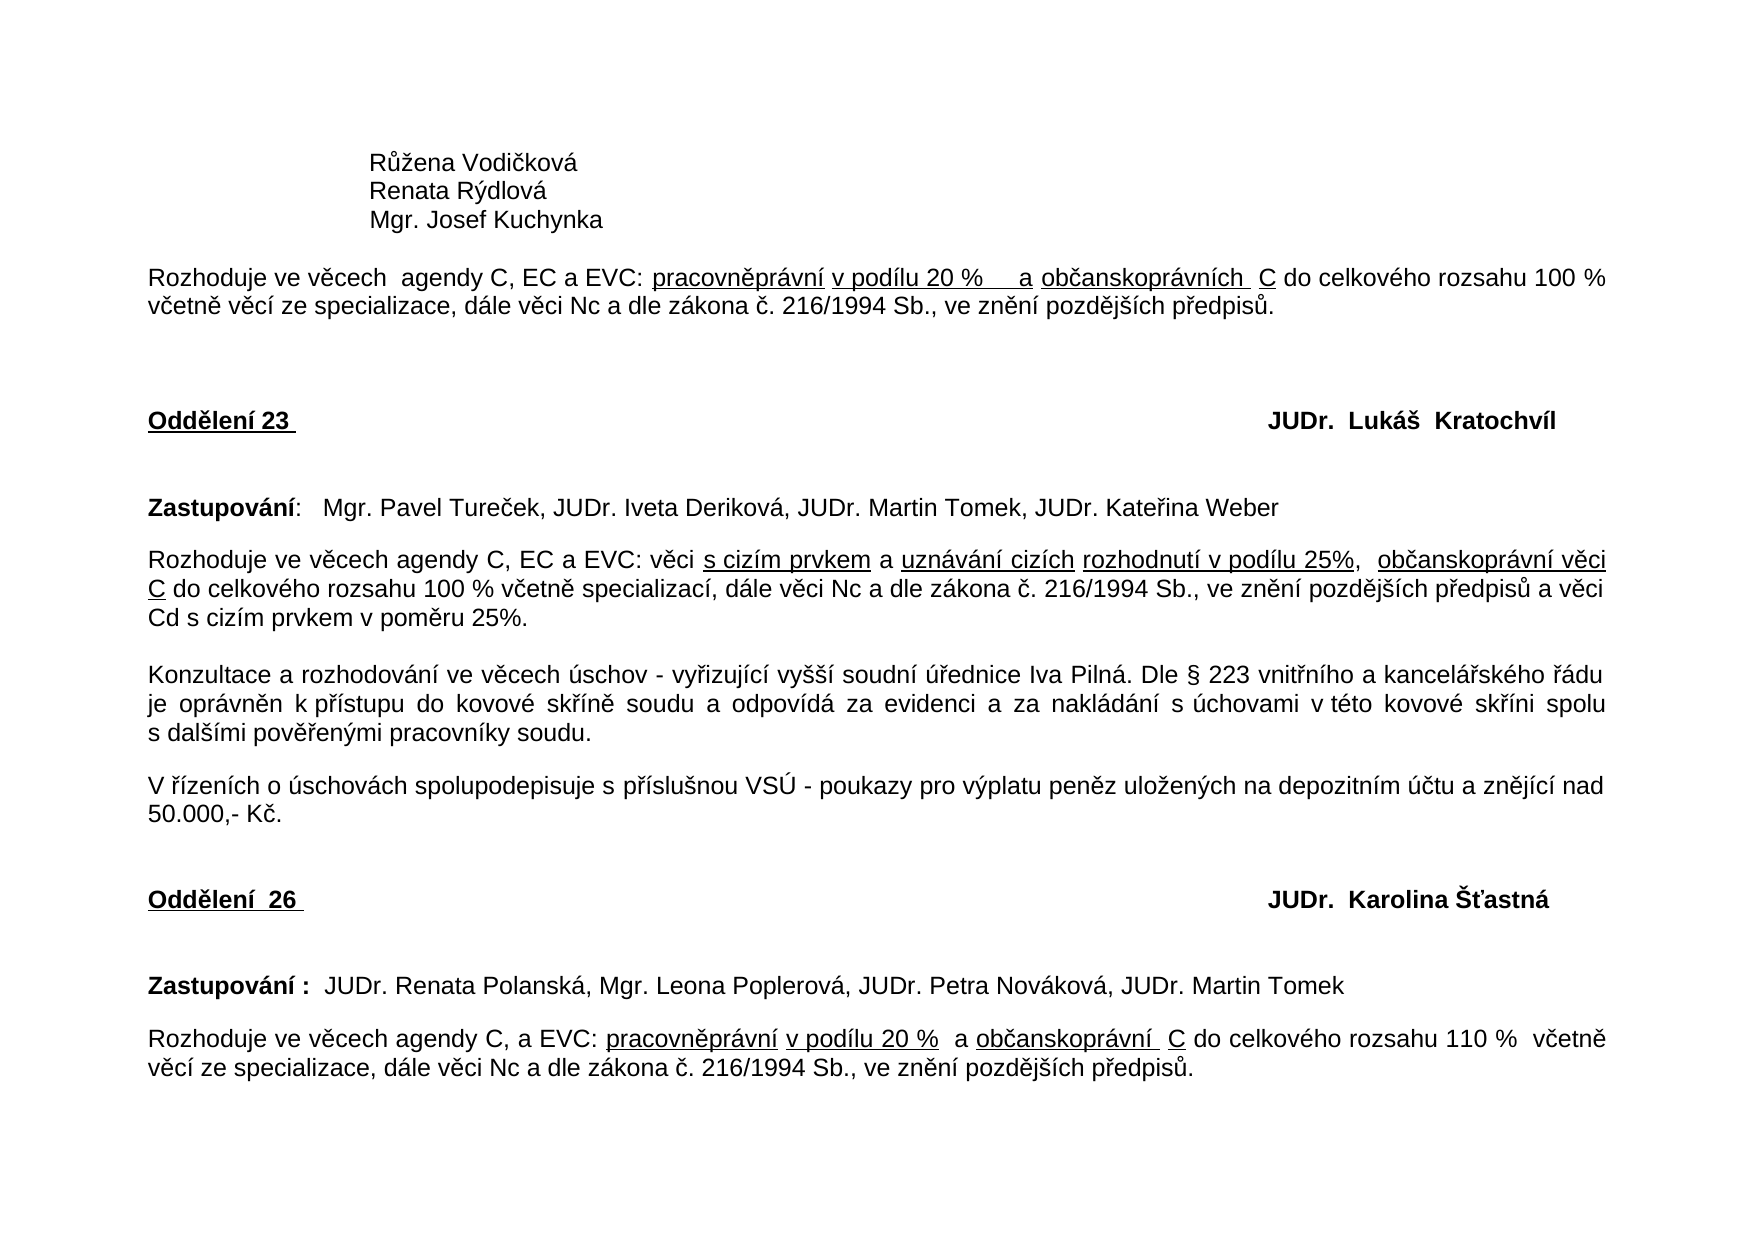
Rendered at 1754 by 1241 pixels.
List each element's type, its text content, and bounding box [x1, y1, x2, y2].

text V řízeních o úschovách spolupodepisuje s příslušnou VSÚ - poukazy pro výplatu peněz uložených na depozitním účtu a znějící nad 50.000,- Kč. [148, 771, 1606, 828]
text Renata Rýdlová [333, 176, 1606, 205]
text Rozhoduje ve věcech agendy C, EC a EVC: věci s cizím prvkem a uznávání cizích rozhodnutí v podílu 25%, občanskoprávní věci C do celkového rozsahu 100 % včetně specializací, dále věci Nc a dle zákona č. 216/1994 Sb., ve znění pozdějších předpisů a věci Cd s cizím prvkem v poměru 25%. [148, 545, 1606, 632]
text Oddělení 23 JUDr. Lukáš Kratochvíl [148, 406, 1606, 435]
text Rozhoduje ve věcech agendy C, a EVC: pracovněprávní v podílu 20 % a občanskoprávní C do celkového rozsahu 110 % včetně věcí ze specializace, dále věci Nc a dle zákona č. 216/1994 Sb., ve znění pozdějších předpisů. [148, 1024, 1606, 1082]
text Zastupování : JUDr. Renata Polanská, Mgr. Leona Poplerová, JUDr. Petra Nováková, JUDr. Martin Tomek [148, 971, 1606, 1000]
text Růžena Vodičková [333, 148, 1606, 176]
text Zastupování: Mgr. Pavel Tureček, JUDr. Iveta Deriková, JUDr. Martin Tomek, JUDr. Kateřina Weber [148, 493, 1606, 521]
text Rozhoduje ve věcech agendy C, EC a EVC: pracovněprávní v podílu 20 % a občanskoprávních C do celkového rozsahu 100 % včetně věcí ze specializace, dále věci Nc a dle zákona č. 216/1994 Sb., ve znění pozdějších předpisů. [148, 263, 1606, 320]
text Konzultace a rozhodování ve věcech úschov - vyřizující vyšší soudní úřednice Iva Pilná. Dle § 223 vnitřního a kancelářského řádu je oprávněn k přístupu do kovové skříně soudu a odpovídá za evidenci a za nakládání s úchovami v této kovové skříni spolu s dalšími pověřenými pracovníky soudu. [148, 660, 1606, 747]
text Oddělení 26 JUDr. Karolina Šťastná [148, 885, 1606, 914]
text Mgr. Josef Kuchynka [148, 205, 1606, 234]
